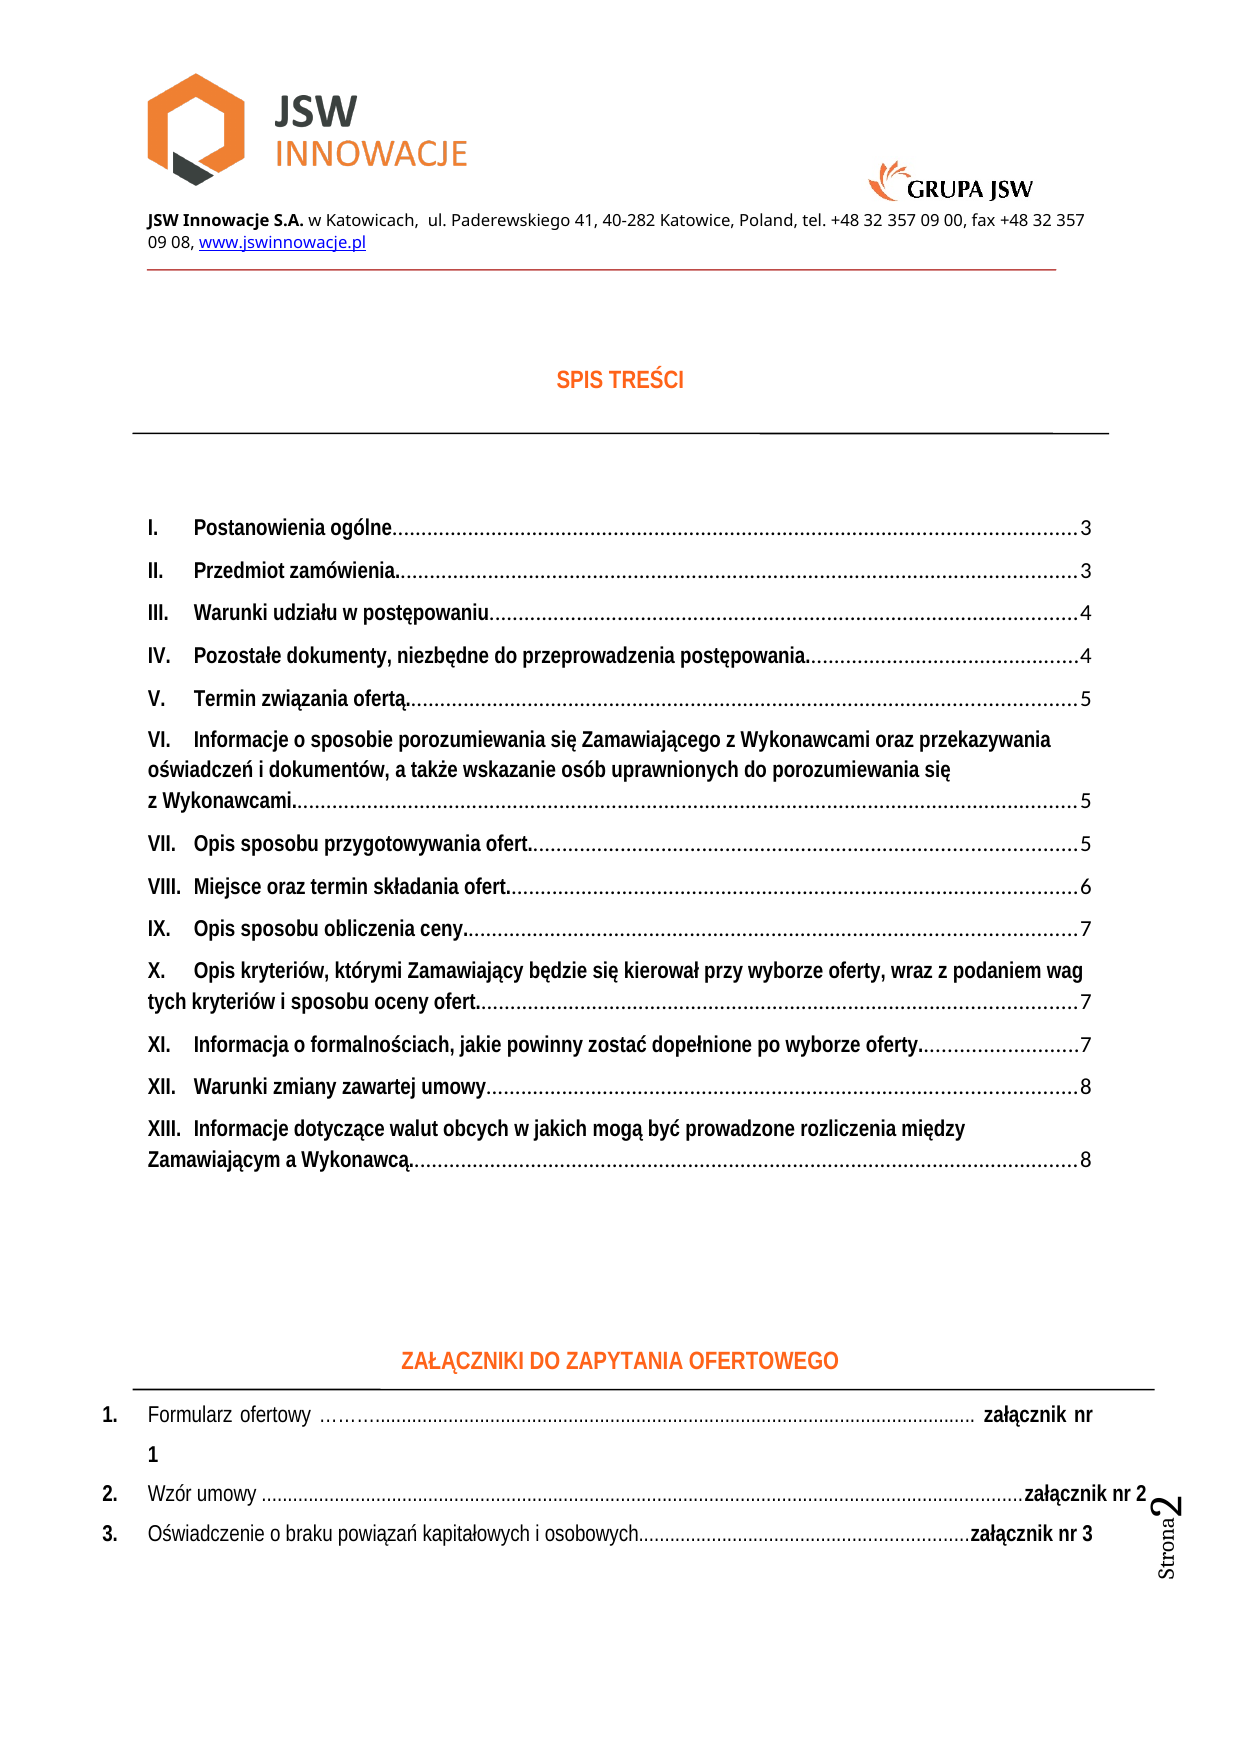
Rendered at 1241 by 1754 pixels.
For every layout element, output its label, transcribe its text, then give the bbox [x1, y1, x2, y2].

text ZAŁĄCZNIKI DO ZAPYTANIA OFERTOWEGO [148, 1346, 1093, 1375]
picture [861, 156, 1039, 208]
list Wzór umowy załącznik nr 2 [102, 1480, 1093, 1507]
list Oświadczenie o braku powiązań kapitałowych i osobowych załącznik nr 3 [102, 1520, 1093, 1546]
picture [147, 73, 467, 186]
text SPIS TREŚCI [148, 366, 1093, 394]
list Formularz ofertowy ………................................................................................................................... załącznik nr 1 [102, 1401, 1093, 1467]
